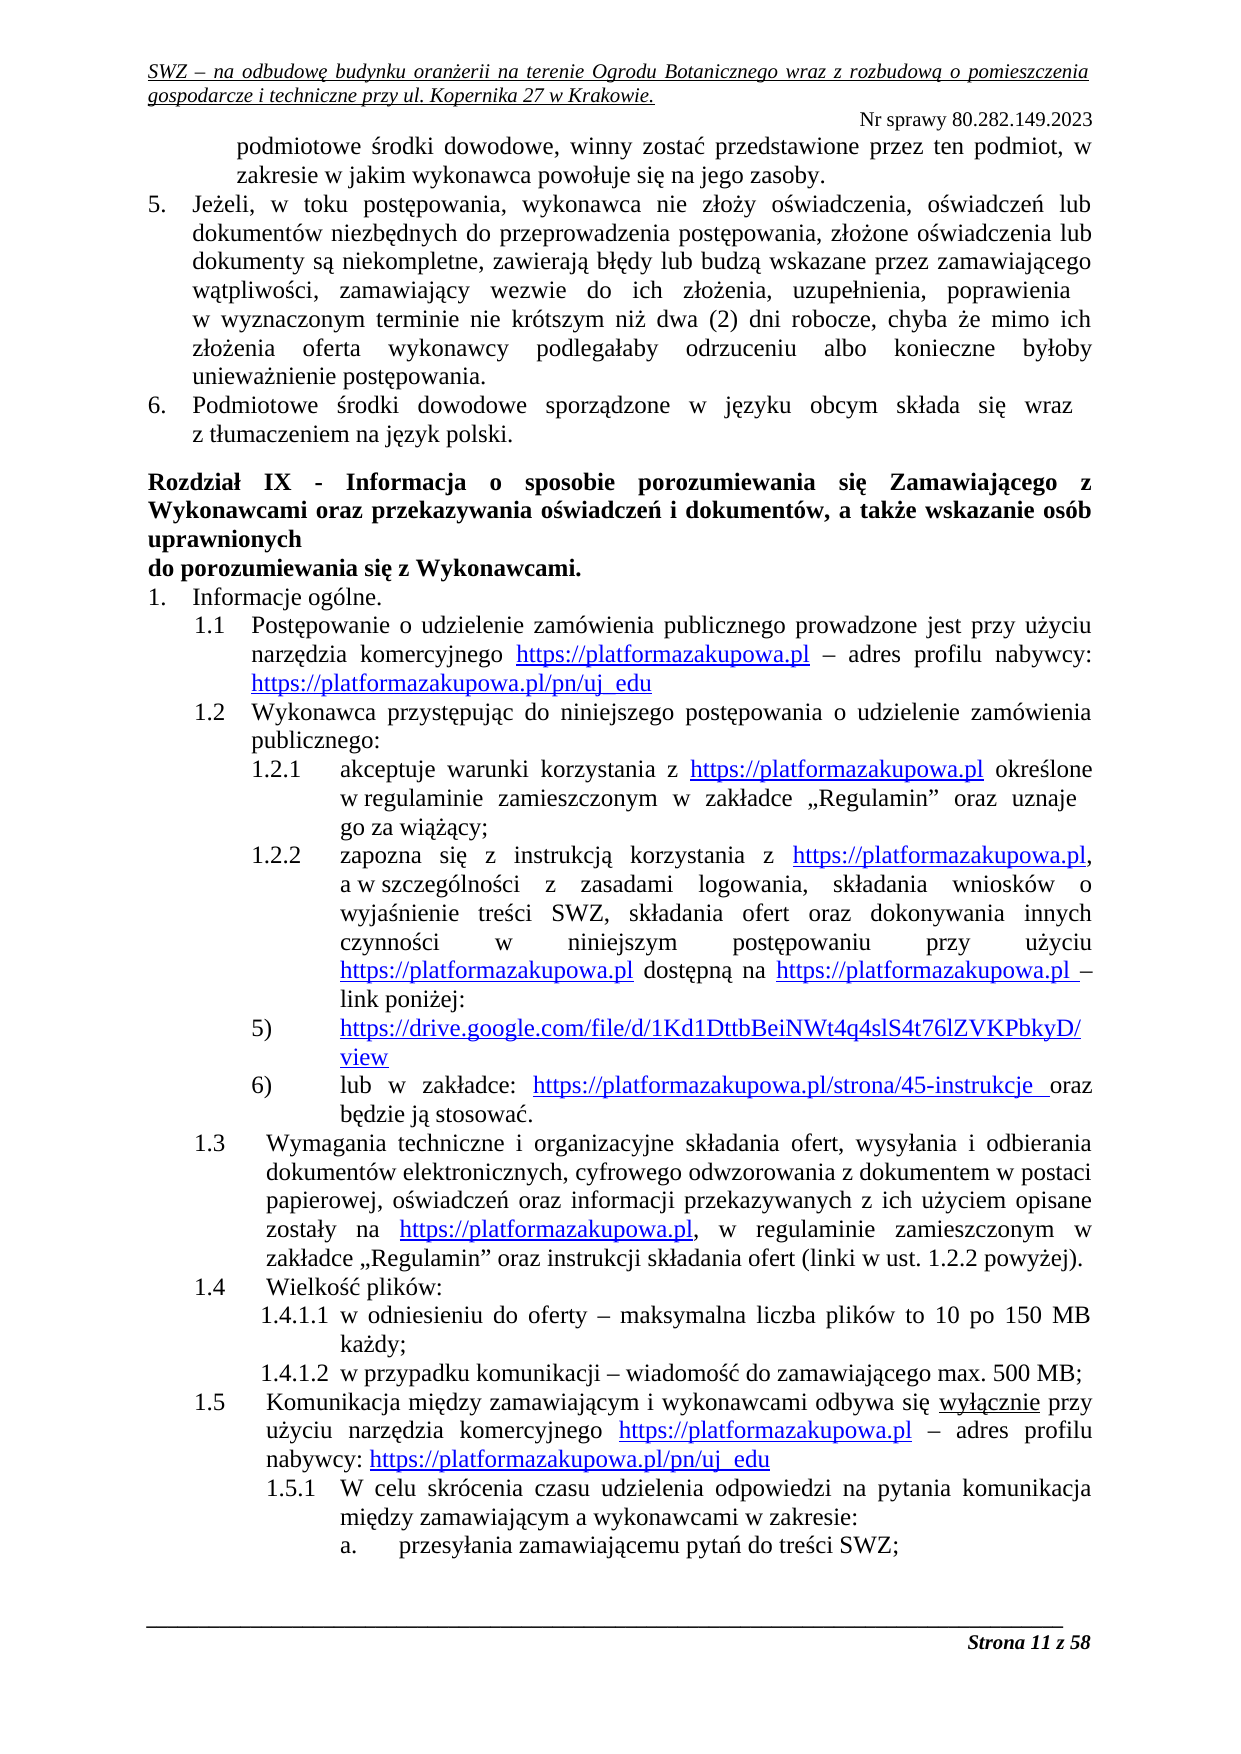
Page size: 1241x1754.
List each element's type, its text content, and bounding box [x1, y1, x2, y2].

list w odniesieniu do oferty – maksymalna liczba plików to 10 po 150 MB każdy; [260, 1301, 1092, 1358]
list zapozna się z instrukcją korzystania z https://platformazakupowa.pl, a w szczególności z zasadami logowania, składania wniosków o wyjaśnienie treści SWZ, składania ofert oraz dokonywania innych czynności w niniejszym postępowaniu przy użyciu https://platformazakupowa.pl dostępną na https://platformazakupowa.pl – link poniżej: [251, 841, 1092, 1013]
list Komunikacja między zamawiającym i wykonawcami odbywa się wyłącznie przy użyciu narzędzia komercyjnego https://platformazakupowa.pl – adres profilu nabywcy: https://platformazakupowa.pl/pn/uj_edu [194, 1387, 1092, 1473]
list akceptuje warunki korzystania z https://platformazakupowa.pl określone w regulaminie zamieszczonym w zakładce „Regulamin” oraz uznaje go za wiążący; [251, 754, 1092, 841]
list Wielkość plików: [194, 1272, 1092, 1301]
list przesyłania zamawiającemu pytań do treści SWZ; [340, 1531, 1092, 1559]
list W celu skrócenia czasu udzielenia odpowiedzi na pytania komunikacja między zamawiającym a wykonawcami w zakresie: [266, 1473, 1092, 1531]
list Informacje ogólne. [148, 582, 1092, 611]
list Podmiotowe środki dowodowe sporządzone w języku obcym składa się wraz z tłumaczeniem na język polski. [148, 390, 1092, 448]
list lub w zakładce: https://platformazakupowa.pl/strona/45-instrukcje oraz będzie ją stosować. [251, 1071, 1092, 1128]
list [192, 131, 1092, 189]
list Postępowanie o udzielenie zamówienia publicznego prowadzone jest przy użyciu narzędzia komercyjnego https://platformazakupowa.pl – adres profilu nabywcy: https://platformazakupowa.pl/pn/uj_edu [194, 611, 1092, 697]
list Jeżeli, w toku postępowania, wykonawca nie złoży oświadczenia, oświadczeń lub dokumentów niezbędnych do przeprowadzenia postępowania, złożone oświadczenia lub dokumenty są niekompletne, zawierają błędy lub budzą wskazane przez zamawiającego wątpliwości, zamawiający wezwie do ich złożenia, uzupełnienia, poprawienia w wyznaczonym terminie nie krótszym niż dwa (2) dni robocze, chyba że mimo ich złożenia oferta wykonawcy podlegałaby odrzuceniu albo konieczne byłoby unieważnienie postępowania. [148, 189, 1092, 390]
list https://drive.google.com/file/d/1Kd1DttbBeiNWt4q4slS4t76lZVKPbkyD/view [251, 1013, 1107, 1071]
list Wykonawca przystępując do niniejszego postępowania o udzielenie zamówienia publicznego: [194, 697, 1092, 754]
list Wymagania techniczne i organizacyjne składania ofert, wysyłania i odbierania dokumentów elektronicznych, cyfrowego odwzorowania z dokumentem w postaci papierowej, oświadczeń oraz informacji przekazywanych z ich użyciem opisane zostały na https://platformazakupowa.pl, w regulaminie zamieszczonym w zakładce „Regulamin” oraz instrukcji składania ofert (linki w ust. 1.2.2 powyżej). [194, 1128, 1092, 1272]
text Rozdział IX - Informacja o sposobie porozumiewania się Zamawiającego z Wykonawcami oraz przekazywania oświadczeń i dokumentów, a także wskazanie osób uprawnionych do porozumiewania się z Wykonawcami. [148, 467, 1092, 582]
list w przypadku komunikacji – wiadomość do zamawiającego max. 500 MB; [260, 1358, 1092, 1387]
